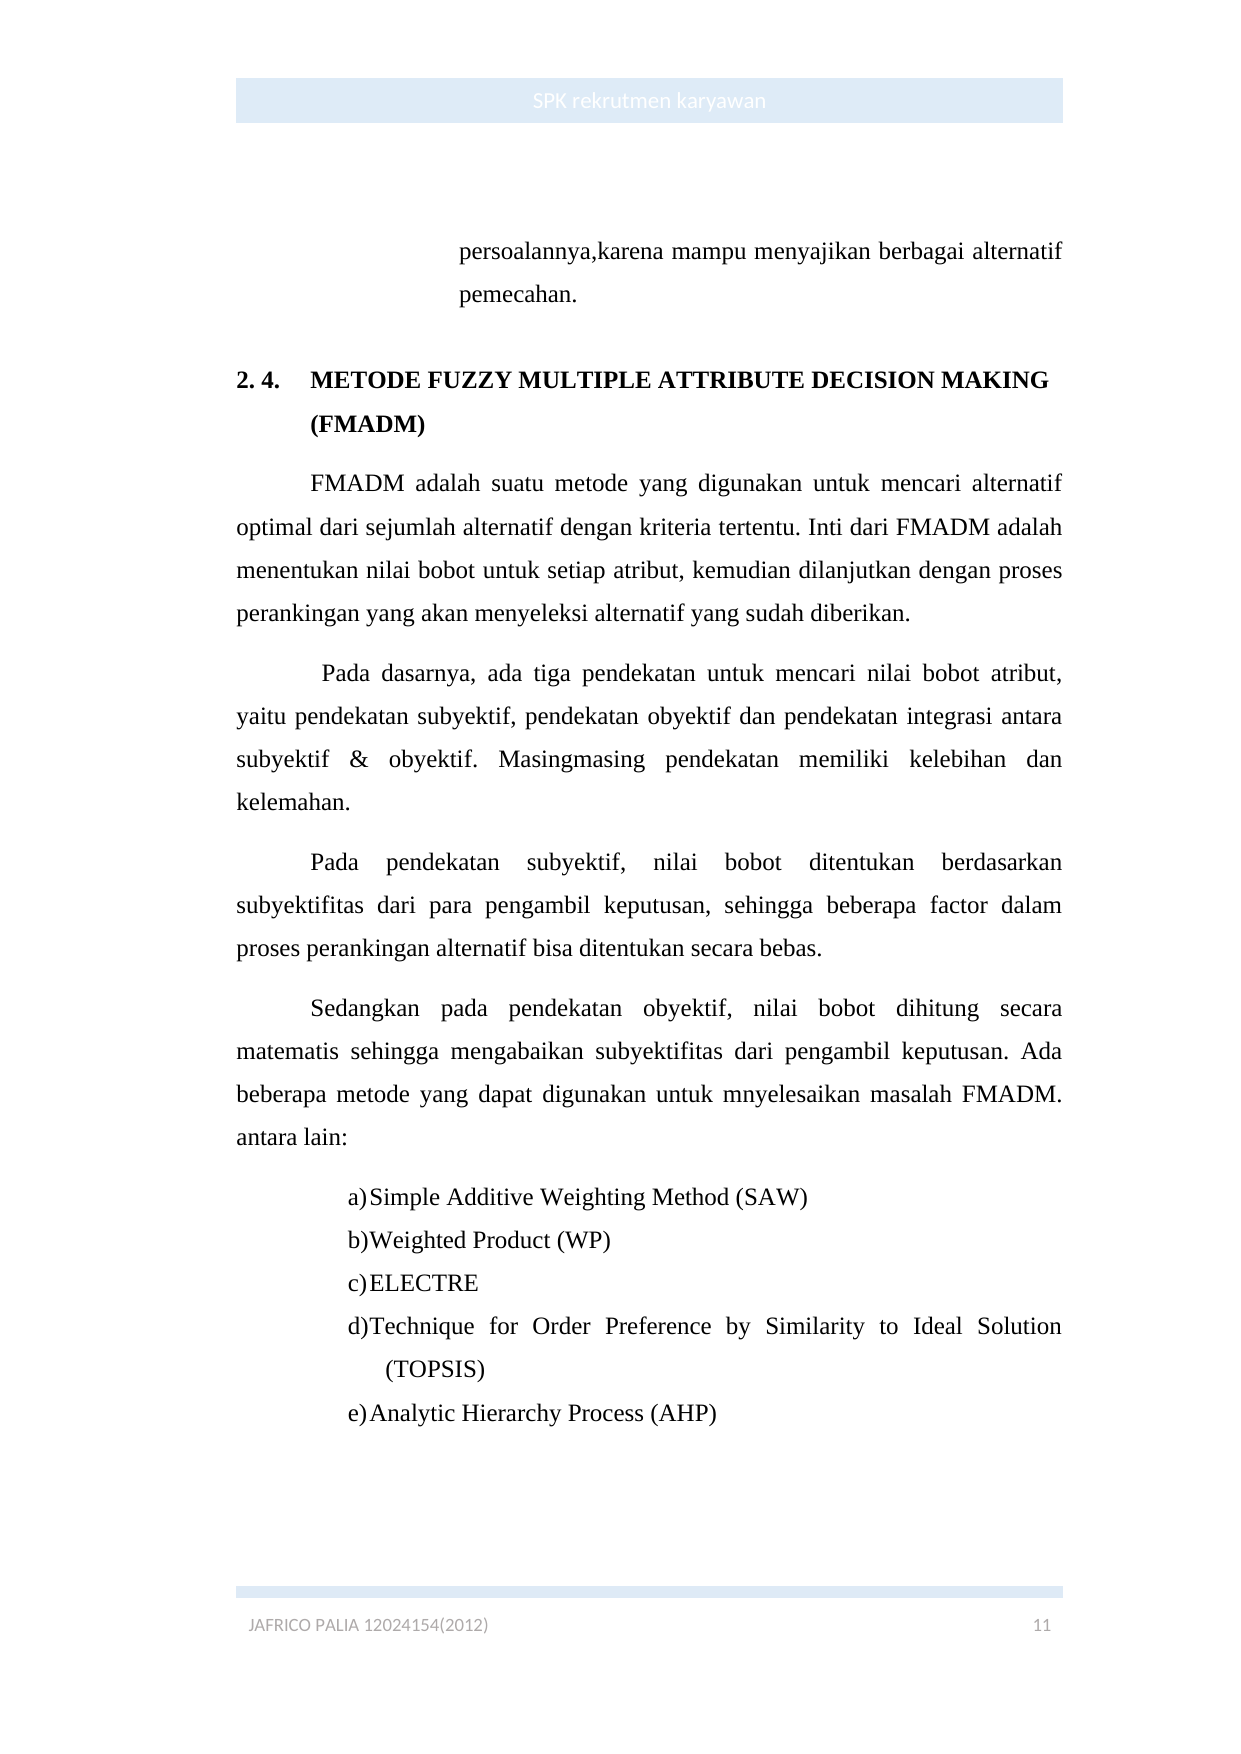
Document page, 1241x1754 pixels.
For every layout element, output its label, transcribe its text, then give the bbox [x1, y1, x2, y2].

list METODE FUZZY MULTIPLE ATTRIBUTE DECISION MAKING (FMADM) [236, 366, 1063, 437]
text Pada pendekatan subyektif, nilai bobot ditentukan berdasarkan subyektifitas dari para pengambil keputusan, sehingga beberapa factor dalam proses perankingan alternatif bisa ditentukan secara bebas. [236, 847, 1063, 962]
list Weighted Product (WP) [348, 1225, 1063, 1254]
list Analytic Hierarchy Process (AHP) [348, 1398, 1063, 1426]
list ELECTRE [348, 1268, 1063, 1297]
text FMADM adalah suatu metode yang digunakan untuk mencari alternatif optimal dari sejumlah alternatif dengan kriteria tertentu. Inti dari FMADM adalah menentukan nilai bobot untuk setiap atribut, kemudian dilanjutkan dengan proses perankingan yang akan menyeleksi alternatif yang sudah diberikan. [236, 468, 1063, 627]
list Technique for Order Preference by Similarity to Ideal Solution (TOPSIS) [348, 1311, 1063, 1383]
list Simple Additive Weighting Method (SAW) [348, 1182, 1063, 1211]
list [421, 236, 1063, 308]
text Sedangkan pada pendekatan obyektif, nilai bobot dihitung secara matematis sehingga mengabaikan subyektifitas dari pengambil keputusan. Ada beberapa metode yang dapat digunakan untuk mnyelesaikan masalah FMADM. antara lain: [236, 993, 1063, 1151]
text Pada dasarnya, ada tiga pendekatan untuk mencari nilai bobot atribut, yaitu pendekatan subyektif, pendekatan obyektif dan pendekatan integrasi antara subyektif & obyektif. Masingmasing pendekatan memiliki kelebihan dan kelemahan. [236, 658, 1063, 816]
